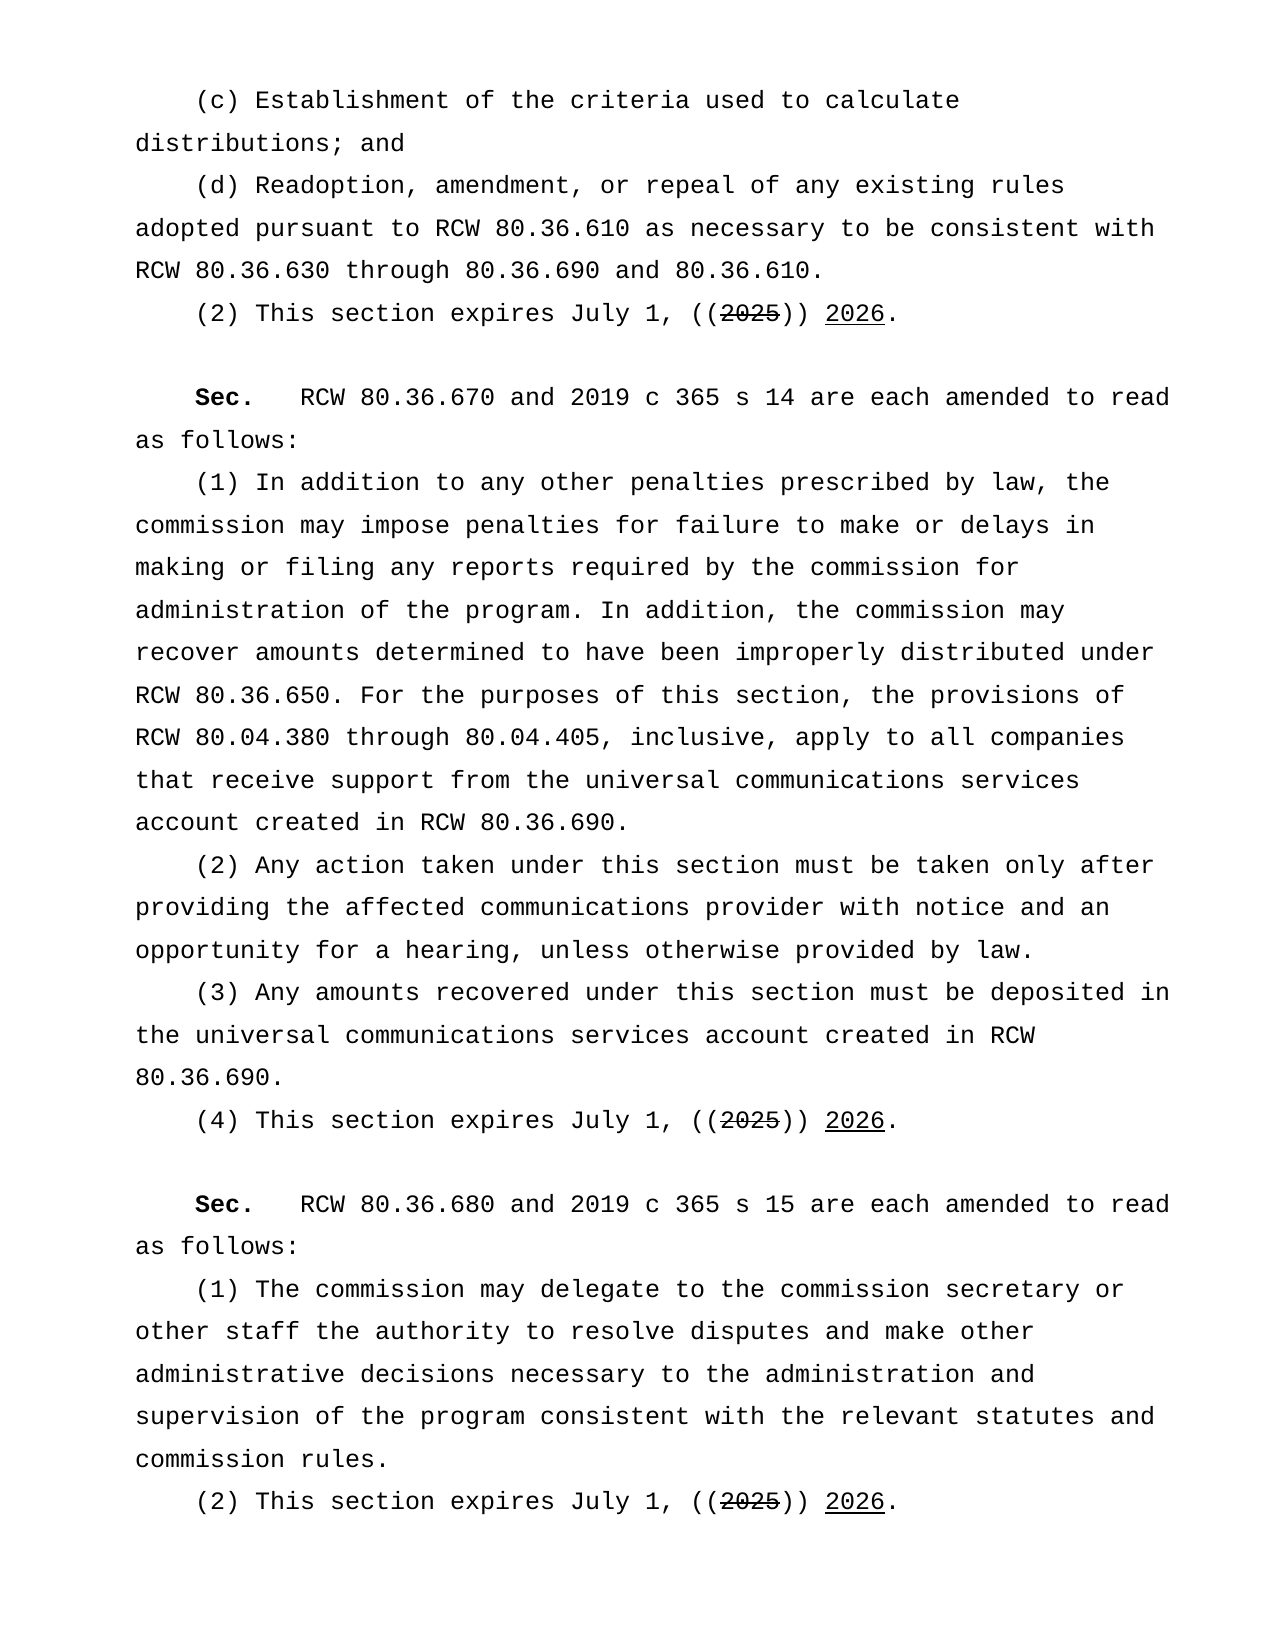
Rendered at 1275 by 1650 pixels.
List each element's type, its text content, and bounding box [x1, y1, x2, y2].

text (2) This section expires July 1, ((2025)) 2026. [135, 1476, 1170, 1518]
text (1) In addition to any other penalties prescribed by law, the commission may impose penalties for failure to make or delays in making or filing any reports required by the commission for administration of the program. In addition, the commission may recover amounts determined to have been improperly distributed under RCW 80.36.650. For the purposes of this section, the provisions of RCW 80.04.380 through 80.04.405, inclusive, apply to all companies that receive support from the universal communications services account created in RCW 80.36.690. [135, 457, 1170, 839]
text Sec. RCW 80.36.670 and 2019 c 365 s 14 are each amended to read as follows: [135, 372, 1170, 457]
text (2) This section expires July 1, ((2025)) 2026. [135, 287, 1170, 330]
text (d) Readoption, amendment, or repeal of any existing rules adopted pursuant to RCW 80.36.610 as necessary to be consistent with RCW 80.36.630 through 80.36.690 and 80.36.610. [135, 160, 1170, 287]
text (1) The commission may delegate to the commission secretary or other staff the authority to resolve disputes and make other administrative decisions necessary to the administration and supervision of the program consistent with the relevant statutes and commission rules. [135, 1263, 1170, 1476]
text (2) Any action taken under this section must be taken only after providing the affected communications provider with notice and an opportunity for a hearing, unless otherwise provided by law. [135, 839, 1170, 967]
text (3) Any amounts recovered under this section must be deposited in the universal communications services account created in RCW 80.36.690. [135, 967, 1170, 1094]
text Sec. RCW 80.36.680 and 2019 c 365 s 15 are each amended to read as follows: [135, 1178, 1170, 1263]
text (c) Establishment of the criteria used to calculate distributions; and [135, 75, 1170, 160]
text (4) This section expires July 1, ((2025)) 2026. [135, 1094, 1170, 1137]
